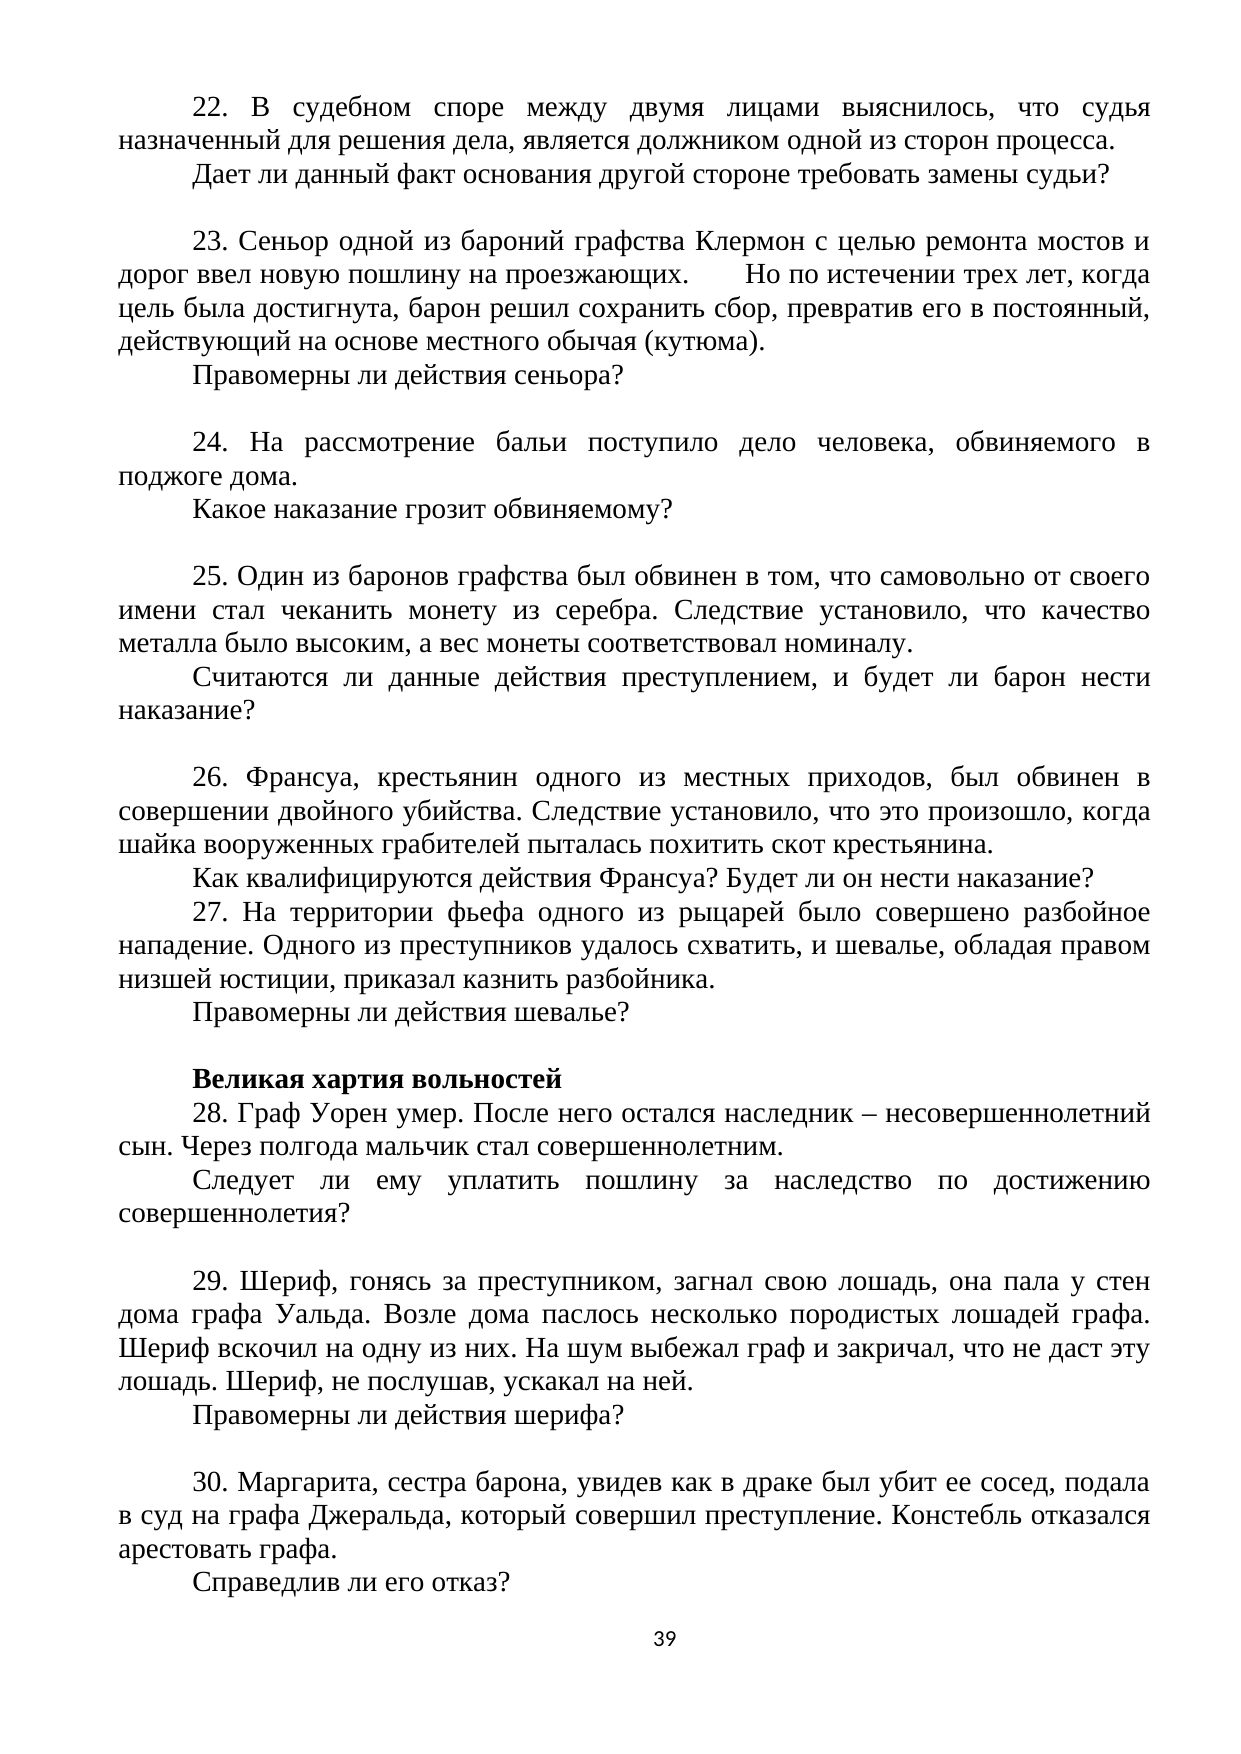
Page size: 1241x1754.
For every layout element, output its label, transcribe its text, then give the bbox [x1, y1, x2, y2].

text Правомерны ли действия сеньора? [118, 357, 1152, 391]
text 27. На территории фьефа одного из рыцарей было совершено разбойное нападение. Одного из преступников удалось схватить, и шевалье, обладая правом низшей юстиции, приказал казнить разбойника. [118, 894, 1152, 994]
text 26. Франсуа, крестьянин одного из местных приходов, был обвинен в совершении двойного убийства. Следствие установило, что это произошло, когда шайка вооруженных грабителей пыталась похитить скот крестьянина. [118, 759, 1152, 860]
text Считаются ли данные действия преступлением, и будет ли барон нести наказание? [118, 659, 1152, 726]
text Следует ли ему уплатить пошлину за наследство по достижению совершеннолетия? [118, 1162, 1152, 1229]
text 29. Шериф, гонясь за преступником, загнал свою лошадь, она пала у стен дома графа Уальда. Возле дома паслось несколько породистых лошадей графа. Шериф вскочил на одну из них. На шум выбежал граф и закричал, что не даст эту лошадь. Шериф, не послушав, ускакал на ней. [118, 1263, 1152, 1397]
text Как квалифицируются действия Франсуа? Будет ли он нести наказание? [118, 860, 1152, 894]
text 23. Сеньор одной из бароний графства Клермон с целью ремонта мостов и дорог ввел новую пошлину на проезжающих. Но по истечении трех лет, когда цель была достигнута, барон решил сохранить сбор, превратив его в постоянный, действующий на основе местного обычая (кутюма). [118, 223, 1152, 357]
text Дает ли данный факт основания другой стороне требовать замены судьи? [118, 156, 1152, 189]
text Справедлив ли его отказ? [118, 1564, 1152, 1598]
text Правомерны ли действия шевалье? [118, 994, 1152, 1028]
text Великая хартия вольностей [118, 1061, 1152, 1095]
text 22. В судебном споре между двумя лицами выяснилось, что судья назначенный для решения дела, является должником одной из сторон процесса. [118, 89, 1152, 156]
text 30. Маргарита, сестра барона, увидев как в драке был убит ее сосед, подала в суд на графа Джеральда, который совершил преступление. Констебль отказался арестовать графа. [118, 1464, 1152, 1564]
text Какое наказание грозит обвиняемому? [118, 491, 1152, 525]
text Правомерны ли действия шерифа? [118, 1397, 1152, 1430]
text 24. На рассмотрение бальи поступило дело человека, обвиняемого в поджоге дома. [118, 424, 1152, 491]
text 25. Один из баронов графства был обвинен в том, что самовольно от своего имени стал чеканить монету из серебра. Следствие установило, что качество металла было высоким, а вес монеты соответствовал номиналу. [118, 558, 1152, 659]
text 28. Граф Уорен умер. После него остался наследник – несовершеннолетний сын. Через полгода мальчик стал совершеннолетним. [118, 1095, 1152, 1162]
